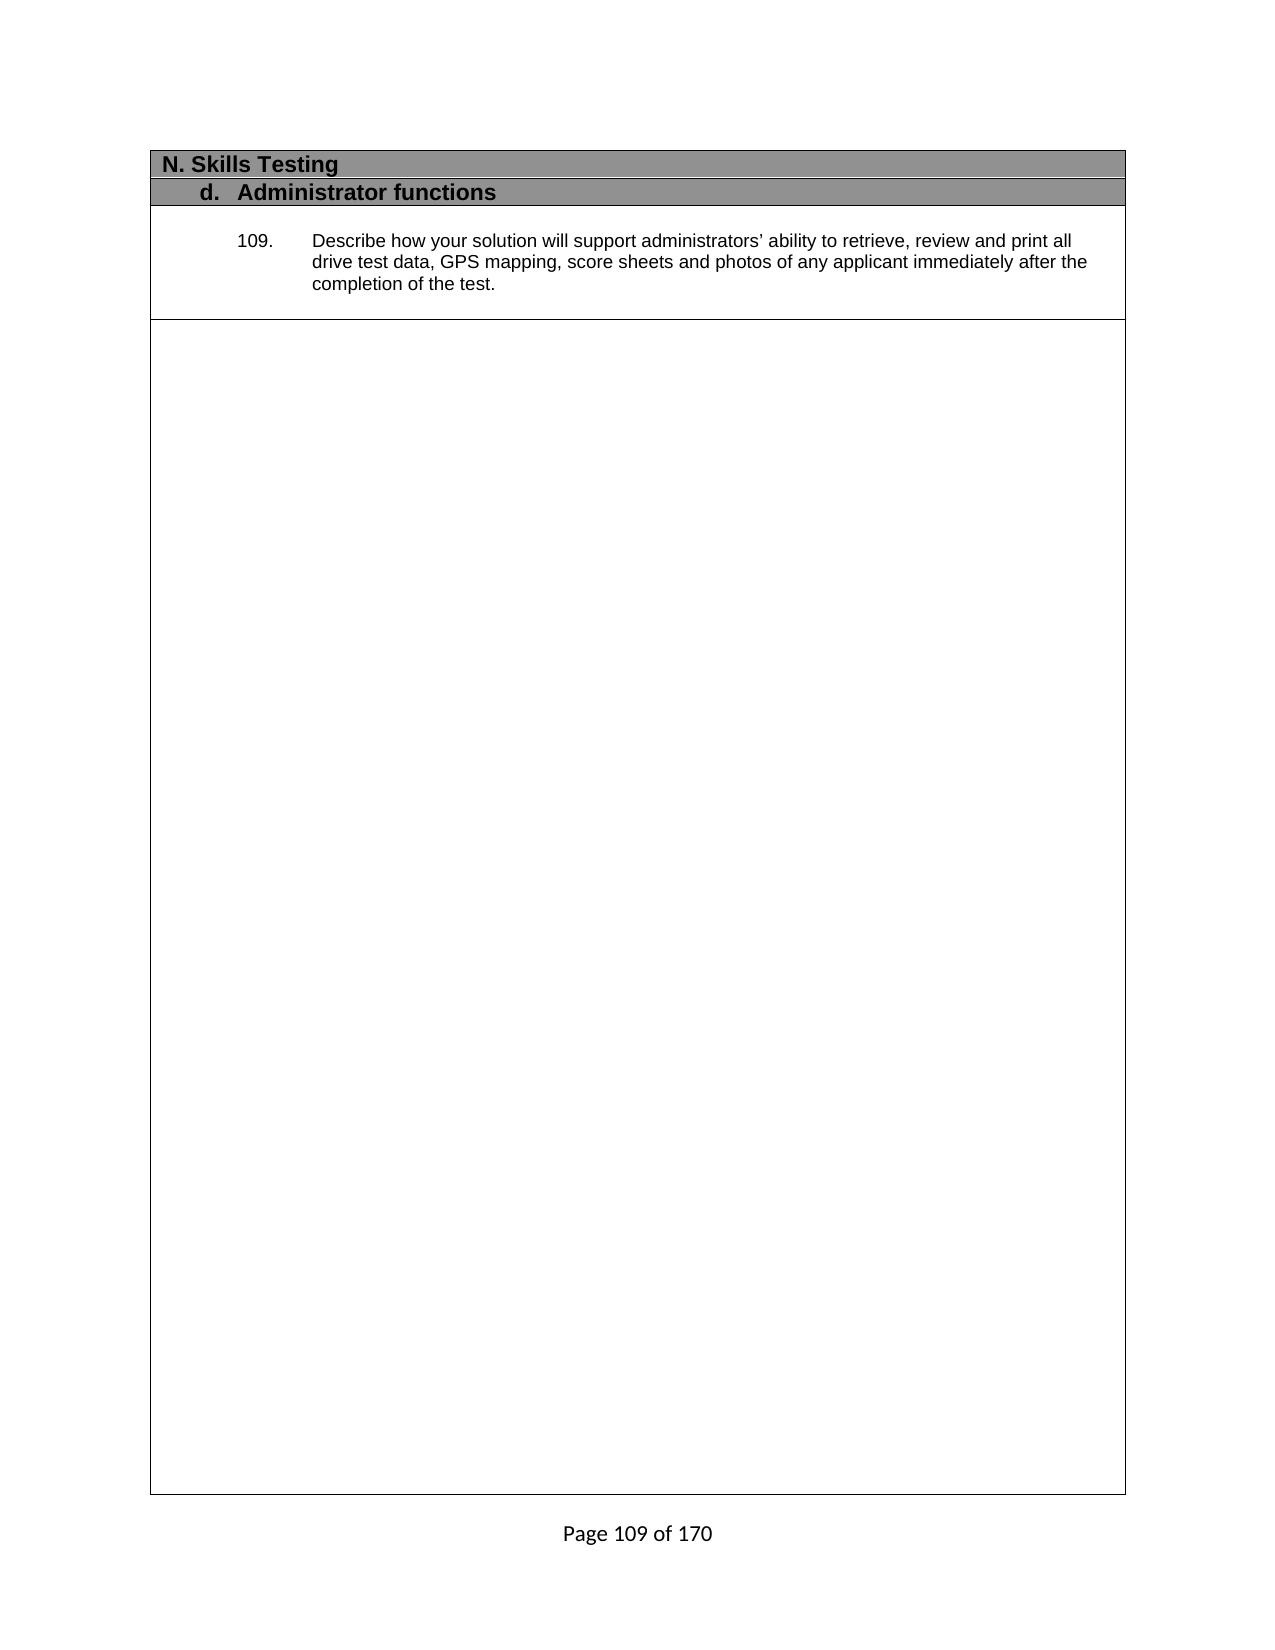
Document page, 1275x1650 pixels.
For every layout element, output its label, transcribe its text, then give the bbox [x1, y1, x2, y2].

table_cell d. Administrator functions [151, 179, 1125, 205]
table_cell N. Skills Testing [151, 151, 1125, 177]
table_cell Describe how your solution will support administrators’ ability to retrieve, review and print all drive test data, GPS mapping, score sheets and photos of any applicant immediately after the completion of the test. [151, 206, 1125, 318]
table_cell [151, 320, 1125, 1493]
